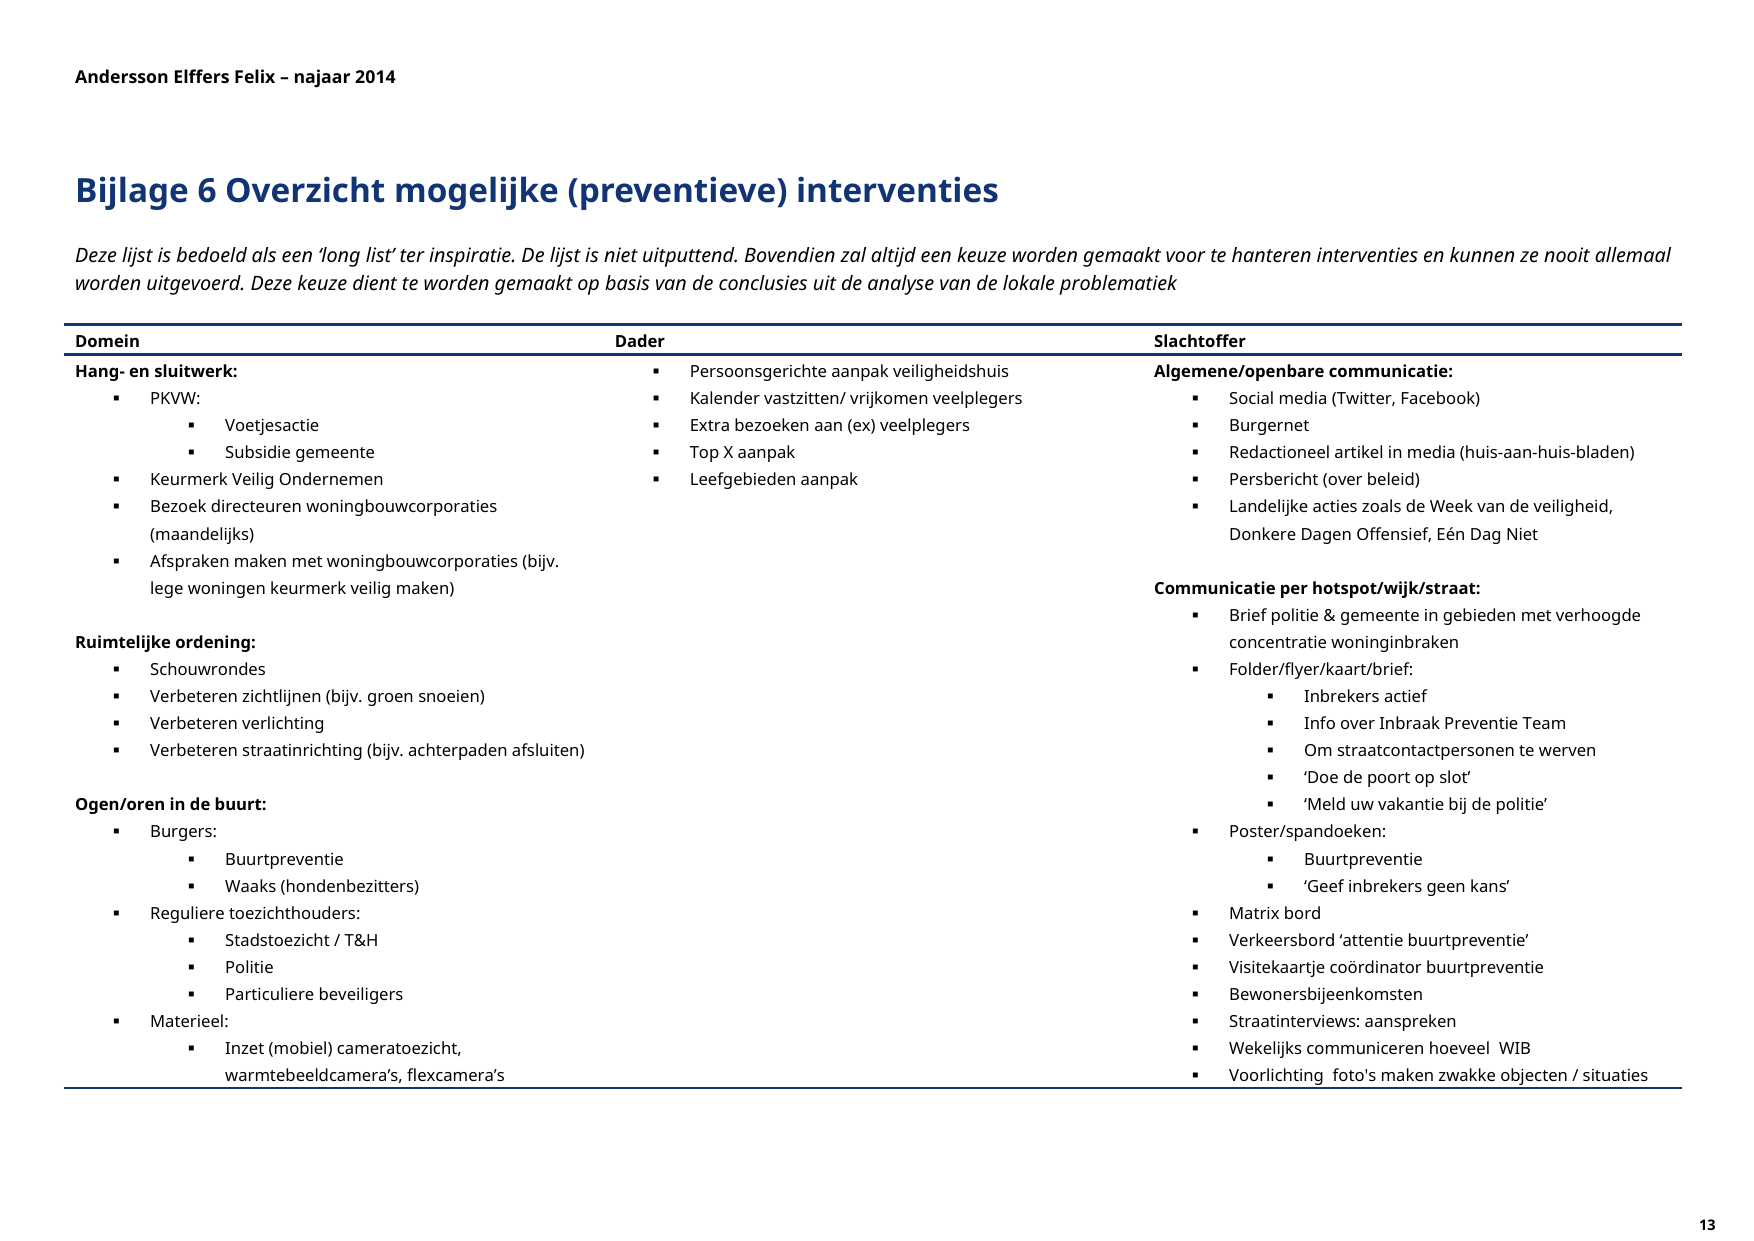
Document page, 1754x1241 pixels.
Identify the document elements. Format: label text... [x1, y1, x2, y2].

text Deze lijst is bedoeld als een ‘long list’ ter inspiratie. De lijst is niet uitputtend. Bovendien zal altijd een keuze worden gemaakt voor te hanteren interventies en kunnen ze nooit allemaal worden uitgevoerd. Deze keuze dient te worden gemaakt op basis van de conclusies uit de analyse van de lokale problematiek [75, 241, 1679, 295]
table_header Dader [603, 326, 1143, 353]
table_cell Persoonsgerichte aanpak veiligheidshuis Kalender vastzitten/ vrijkomen veelplegers Extra bezoeken aan (ex) veelplegers Top X aanpak Leefgebieden aanpak [603, 356, 1143, 1087]
table_header Slachtoffer [1143, 326, 1682, 353]
subtitle Bijlage 6 Overzicht mogelijke (preventieve) interventies [75, 166, 1679, 212]
table_cell Algemene/openbare communicatie: Social media (Twitter, Facebook) Burgernet Redactioneel artikel in media (huis-aan-huis-bladen) Persbericht (over beleid) Landelijke acties zoals de Week van de veiligheid, Donkere Dagen Offensief, Eén Dag Niet Communicatie per hotspot/wijk/straat: Brief politie & gemeente in gebieden met verhoogde concentratie woninginbraken Folder/flyer/kaart/brief: Inbrekers actief Info over Inbraak Preventie Team Om straatcontactpersonen te werven ‘Doe de poort op slot’ ‘Meld uw vakantie bij de politie’ Poster/spandoeken: Buurtpreventie ‘Geef inbrekers geen kans’ Matrix bord Verkeersbord ‘attentie buurtpreventie’ Visitekaartje coördinator buurtpreventie Bewonersbijeenkomsten Straatinterviews: aanspreken Wekelijks communiceren hoeveel WIB Voorlichting foto's maken zwakke objecten / situaties [1143, 356, 1682, 1087]
table_header Domein [64, 326, 603, 353]
table_cell Hang- en sluitwerk: PKVW: Voetjesactie Subsidie gemeente Keurmerk Veilig Ondernemen Bezoek directeuren woningbouwcorporaties (maandelijks) Afspraken maken met woningbouwcorporaties (bijv. lege woningen keurmerk veilig maken) Ruimtelijke ordening: Schouwrondes Verbeteren zichtlijnen (bijv. groen snoeien) Verbeteren verlichting Verbeteren straatinrichting (bijv. achterpaden afsluiten) Ogen/oren in de buurt: Burgers: Buurtpreventie Waaks (hondenbezitters) Reguliere toezichthouders: Stadstoezicht / T&H Politie Particuliere beveiligers Materieel: Inzet (mobiel) cameratoezicht, warmtebeeldcamera’s, flexcamera’s [64, 356, 603, 1087]
